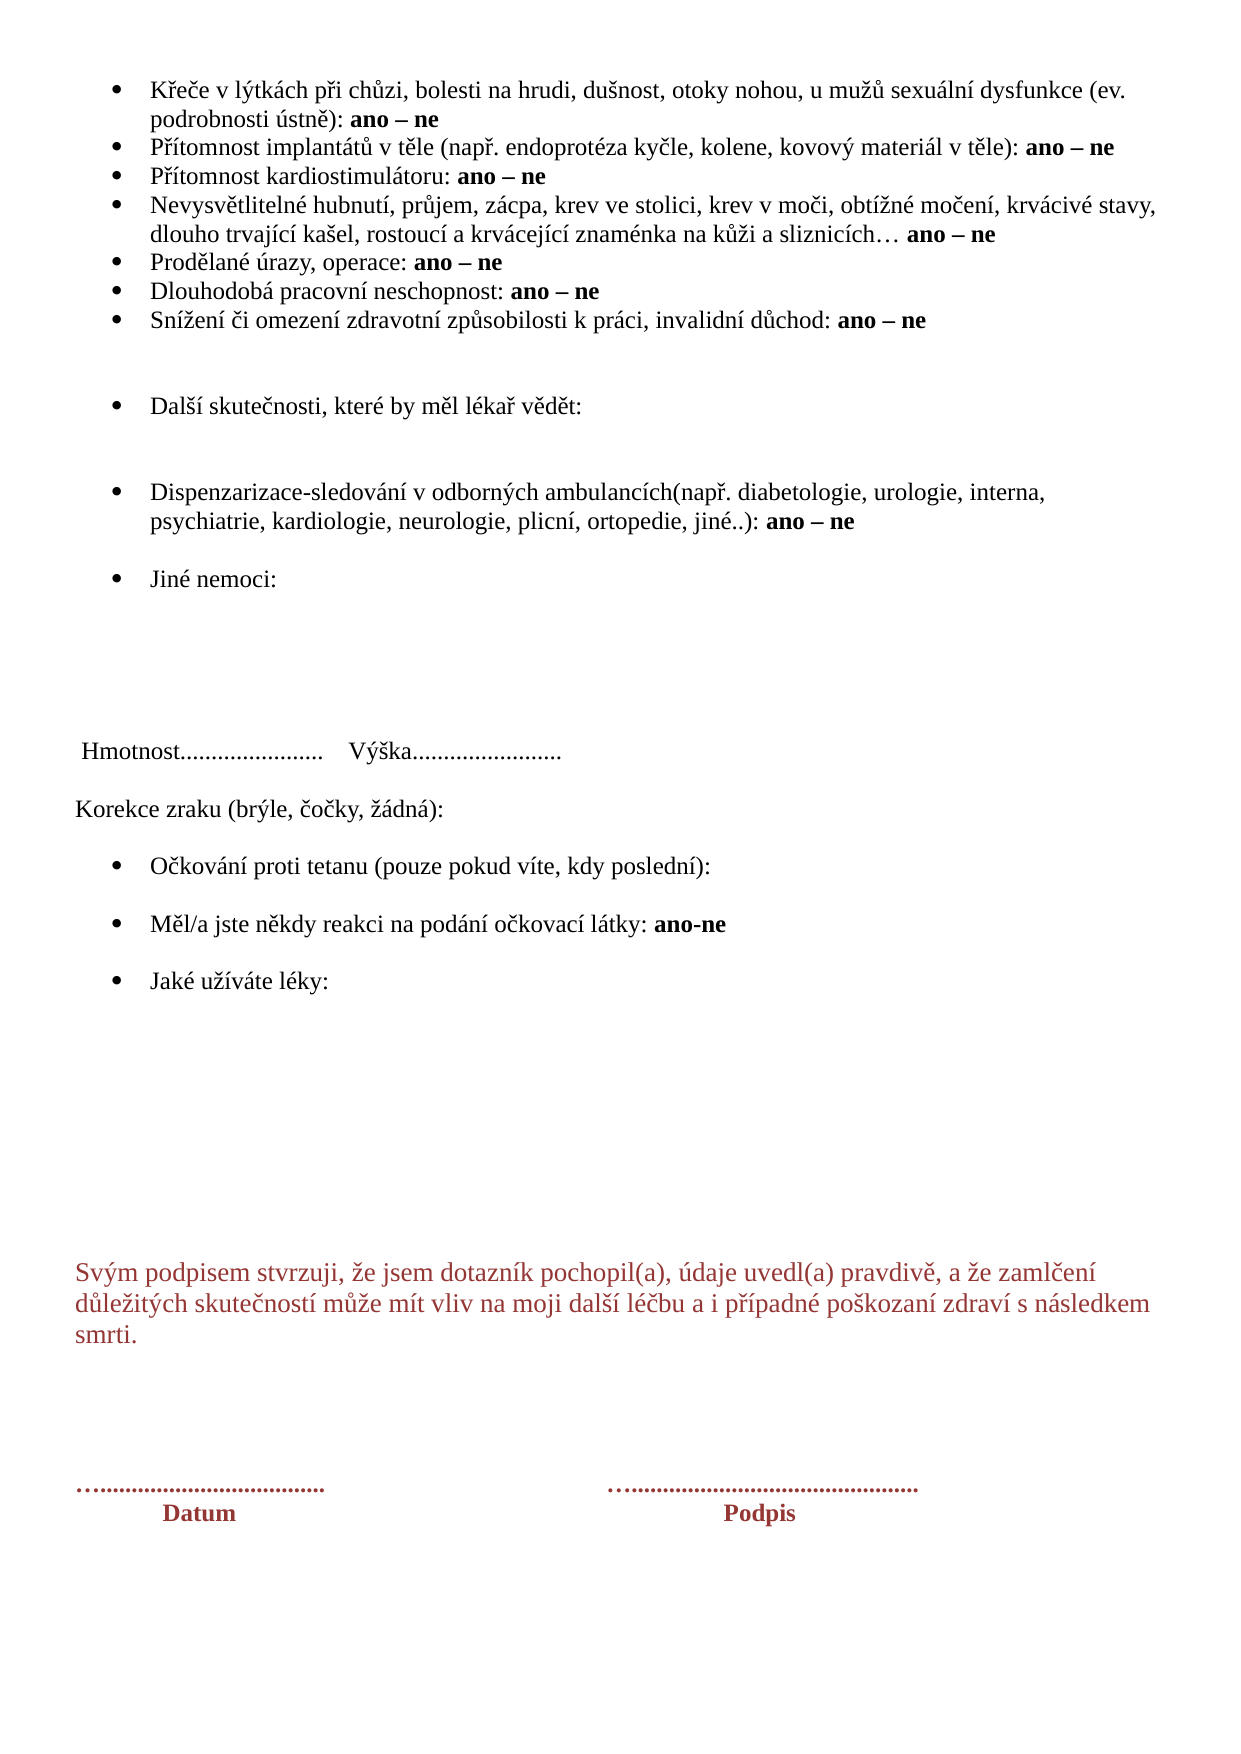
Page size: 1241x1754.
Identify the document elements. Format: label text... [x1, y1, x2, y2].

list Prodělané úrazy, operace: ano – ne [112, 247, 1165, 276]
list Nevysvětlitelné hubnutí, průjem, zácpa, krev ve stolici, krev v moči, obtížné močení, krvácivé stavy, dlouho trvající kašel, rostoucí a krvácející znaménka na kůži a sliznicích… ano – ne [112, 190, 1165, 247]
list Křeče v lýtkách při chůzi, bolesti na hrudi, dušnost, otoky nohou, u mužů sexuální dysfunkce (ev. podrobnosti ústně): ano – ne [112, 75, 1165, 132]
text Korekce zraku (brýle, čočky, žádná): [75, 794, 1165, 822]
text Datum Podpis [75, 1498, 1165, 1527]
list Snížení či omezení zdravotní způsobilosti k práci, invalidní důchod: ano – ne [112, 305, 1165, 334]
list Další skutečnosti, které by měl lékař vědět: [112, 391, 1165, 420]
text ….................................... ….............................................. [75, 1469, 1165, 1498]
list Jaké užíváte léky: [112, 966, 1165, 995]
list Očkování proti tetanu (pouze pokud víte, kdy poslední): [112, 851, 1165, 880]
list Přítomnost implantátů v těle (např. endoprotéza kyčle, kolene, kovový materiál v těle): ano – ne [112, 132, 1165, 161]
list Přítomnost kardiostimulátoru: ano – ne [112, 161, 1165, 190]
list Dispenzarizace-sledování v odborných ambulancích(např. diabetologie, urologie, interna, psychiatrie, kardiologie, neurologie, plicní, ortopedie, jiné..): ano – ne [112, 477, 1165, 535]
list Jiné nemoci: [112, 564, 1165, 592]
list Měl/a jste někdy reakci na podání očkovací látky: ano-ne [112, 909, 1165, 937]
text Hmotnost....................... Výška........................ [75, 736, 1165, 765]
list Dlouhodobá pracovní neschopnost: ano – ne [112, 276, 1165, 305]
text Svým podpisem stvrzuji, že jsem dotazník pochopil(a), údaje uvedl(a) pravdivě, a že zamlčení důležitých skutečností může mít vliv na moji další léčbu a i případné poškozaní zdraví s následkem smrti. [75, 1256, 1165, 1349]
